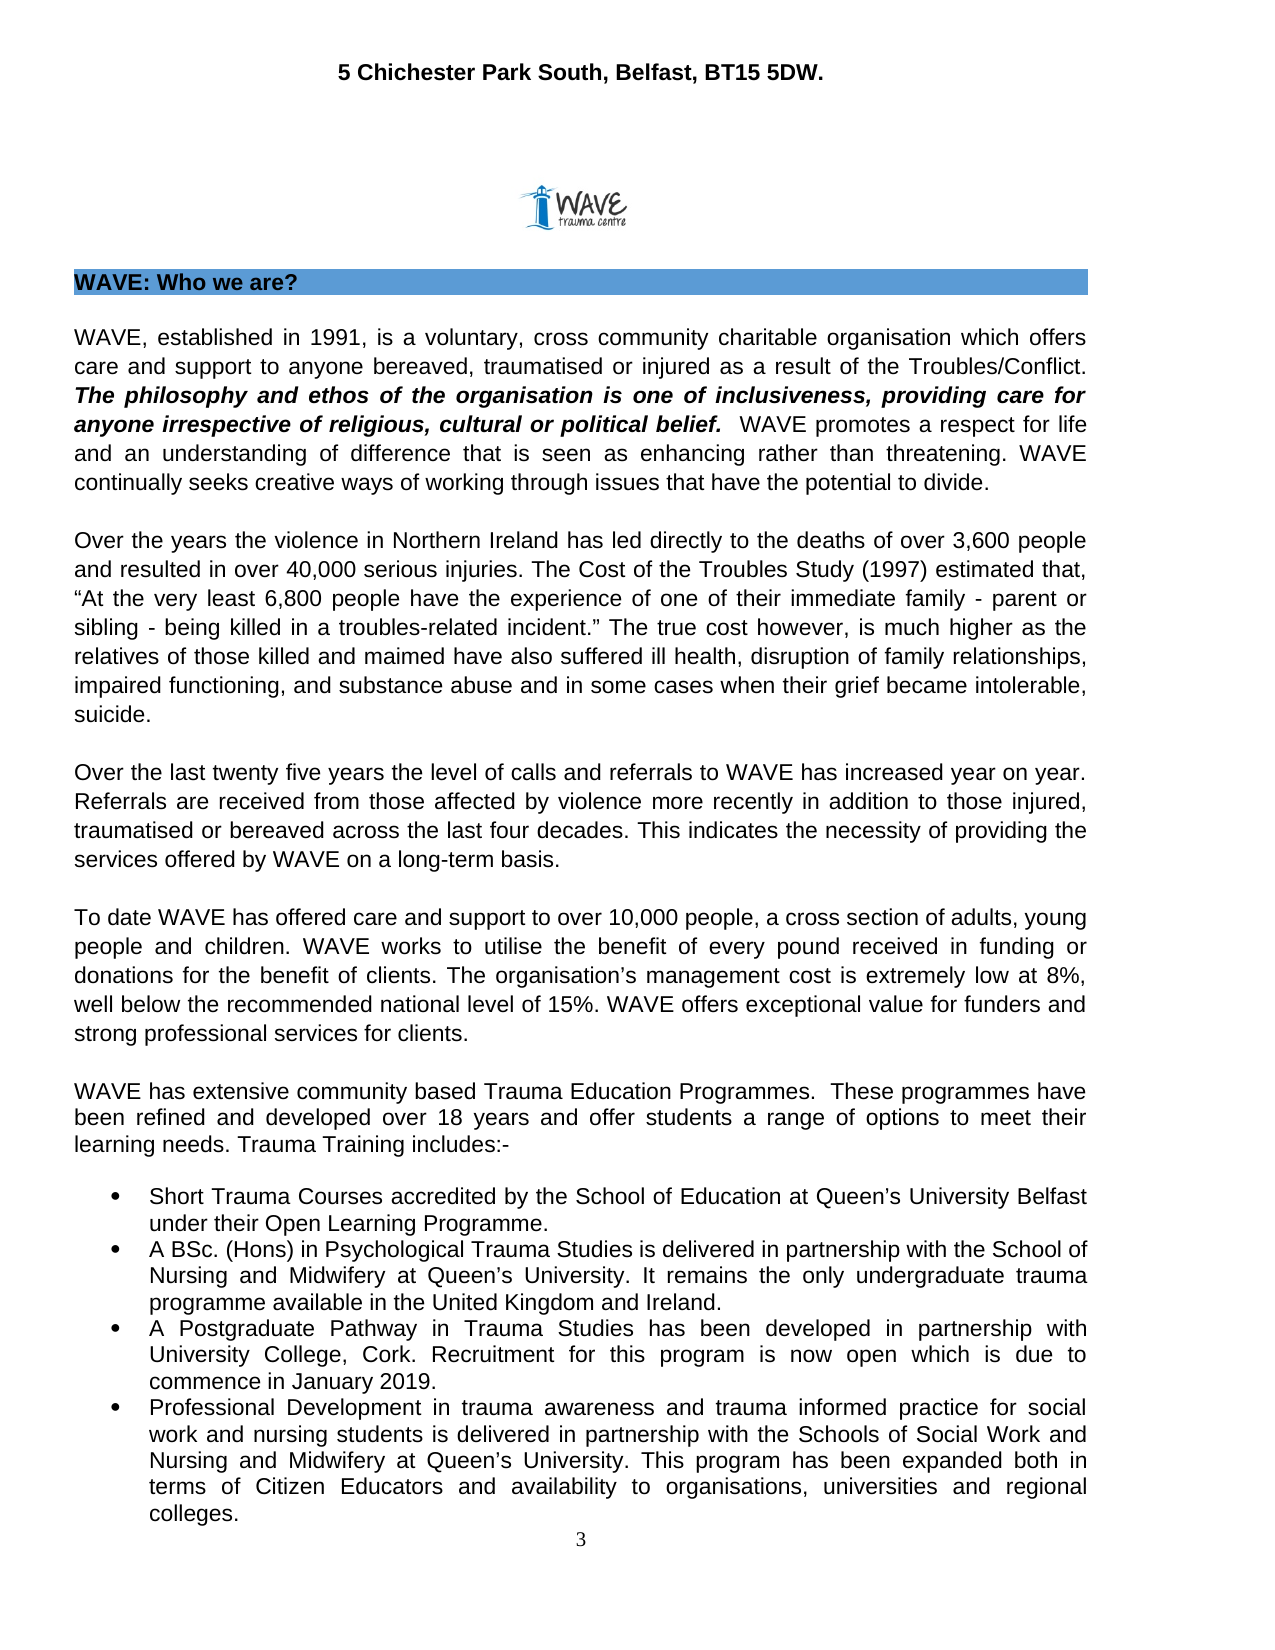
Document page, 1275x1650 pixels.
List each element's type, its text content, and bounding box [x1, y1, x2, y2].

text Over the years the violence in Northern Ireland has led directly to the deaths of over 3,600 people and resulted in over 40,000 serious injuries. The Cost of the Troubles Study (1997) estimated that, “At the very least 6,800 people have the experience of one of their immediate family - parent or sibling - being killed in a troubles-related incident.” The true cost however, is much higher as the relatives of those killed and maimed have also suffered ill health, disruption of family relationships, impaired functioning, and substance abuse and in some cases when their grief became intolerable, suicide. [74, 527, 1088, 727]
list Short Trauma Courses accredited by the School of Education at Queen’s University Belfast under their Open Learning Programme. [111, 1183, 1088, 1236]
text WAVE: Who we are? [74, 269, 1088, 295]
list Professional Development in trauma awareness and trauma informed practice for social work and nursing students is delivered in partnership with the Schools of Social Work and Nursing and Midwifery at Queen’s University. This program has been expanded both in terms of Citizen Educators and availability to organisations, universities and regional colleges. [111, 1394, 1088, 1526]
text WAVE has extensive community based Trauma Education Programmes. These programmes have been refined and developed over 18 years and offer students a range of options to meet their learning needs. Trauma Training includes:- [74, 1078, 1088, 1157]
picture [489, 164, 673, 257]
list A BSc. (Hons) in Psychological Trauma Studies is delivered in partnership with the School of Nursing and Midwifery at Queen’s University. It remains the only undergraduate trauma programme available in the United Kingdom and Ireland. [111, 1236, 1088, 1315]
text 5 Chichester Park South, Belfast, BT15 5DW. [74, 59, 1088, 85]
text WAVE, established in 1991, is a voluntary, cross community charitable organisation which offers care and support to anyone bereaved, traumatised or injured as a result of the Troubles/Conflict. The philosophy and ethos of the organisation is one of inclusiveness, providing care for anyone irrespective of religious, cultural or political belief. WAVE promotes a respect for life and an understanding of difference that is seen as enhancing rather than threatening. WAVE continually seeks creative ways of working through issues that have the potential to divide. [74, 324, 1088, 495]
list A Postgraduate Pathway in Trauma Studies has been developed in partnership with University College, Cork. Recruitment for this program is now open which is due to commence in January 2019. [111, 1315, 1088, 1394]
text To date WAVE has offered care and support to over 10,000 people, a cross section of adults, young people and children. WAVE works to utilise the benefit of every pound received in funding or donations for the benefit of clients. The organisation’s management cost is extremely low at 8%, well below the recommended national level of 15%. WAVE offers exceptional value for funders and strong professional services for clients. [74, 904, 1088, 1046]
text Over the last twenty five years the level of calls and referrals to WAVE has increased year on year. Referrals are received from those affected by violence more recently in addition to those injured, traumatised or bereaved across the last four decades. This indicates the necessity of providing the services offered by WAVE on a long-term basis. [74, 759, 1088, 872]
